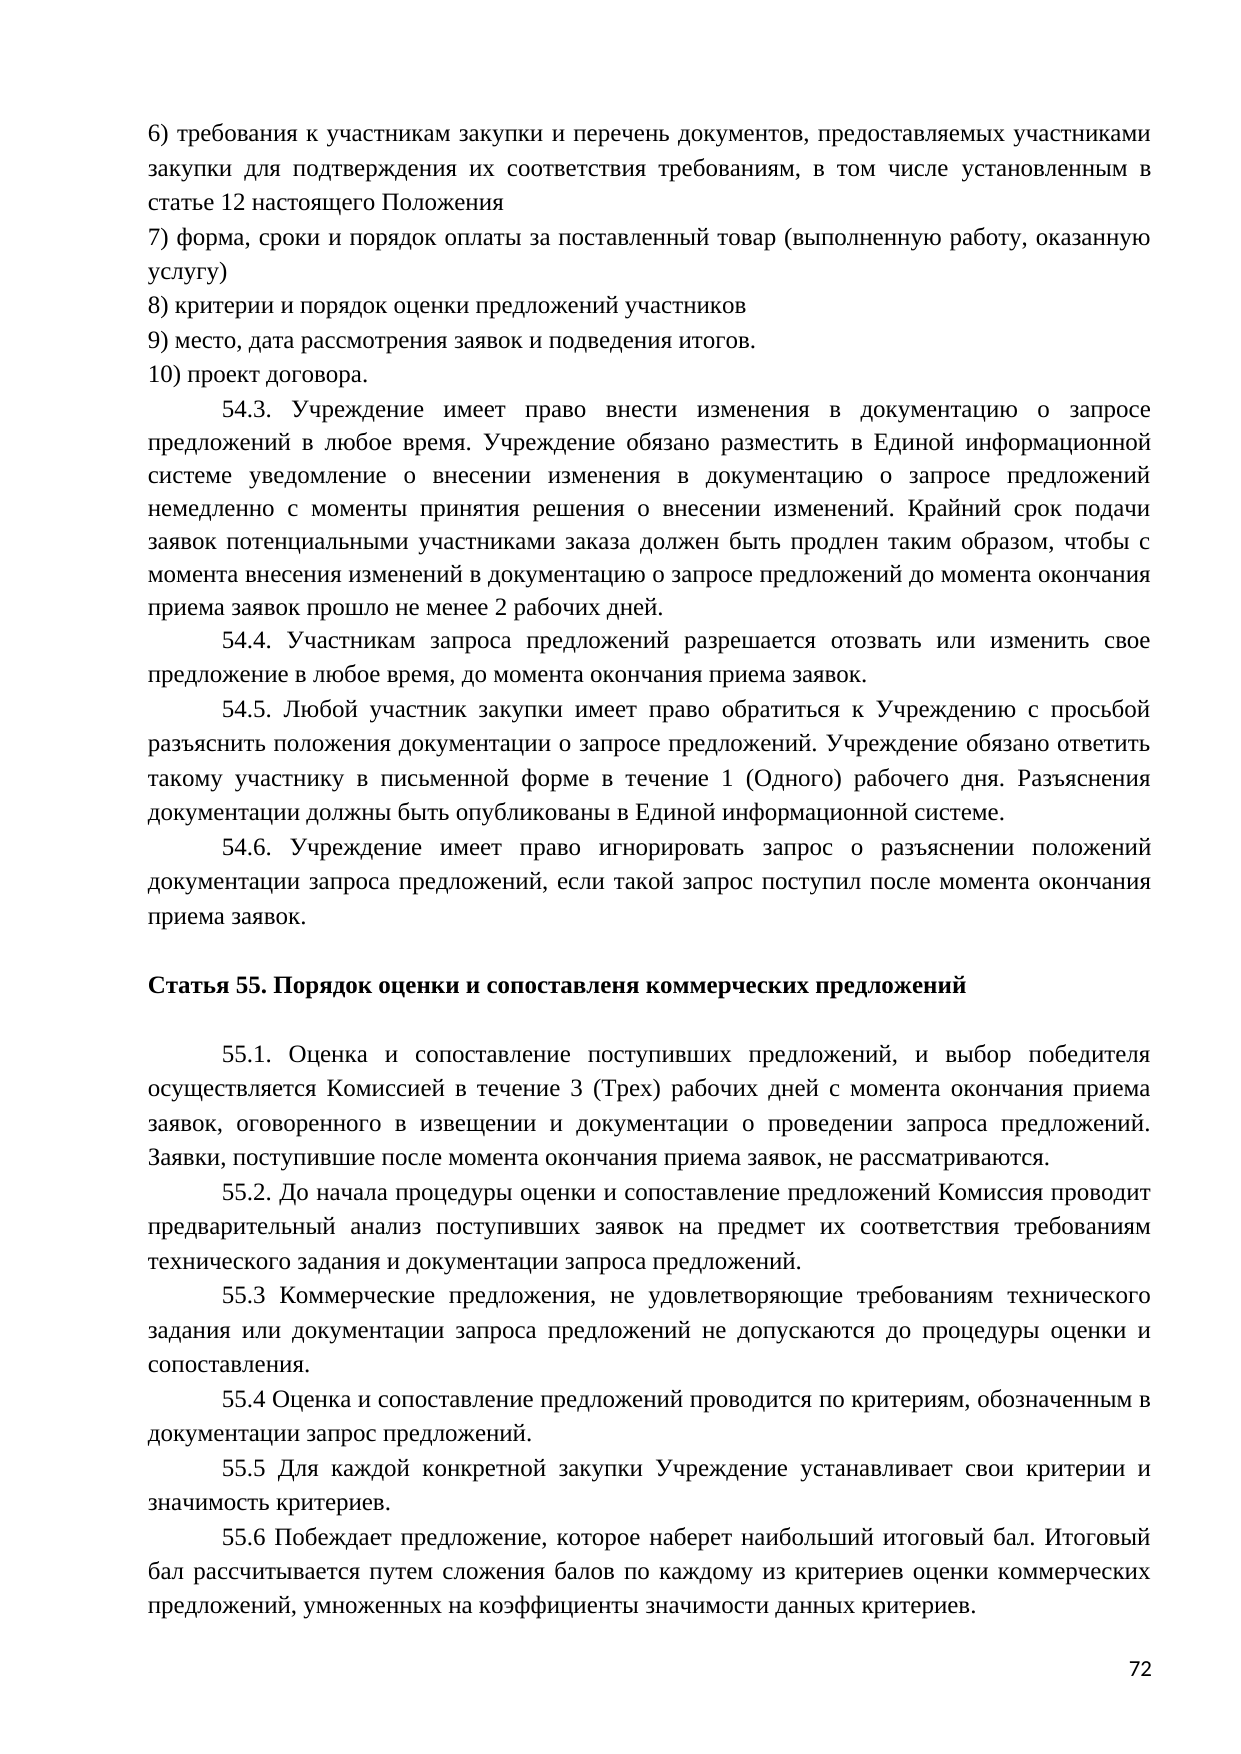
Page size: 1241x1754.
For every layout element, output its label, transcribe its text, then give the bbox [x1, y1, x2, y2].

text 55.6 Побеждает предложение, которое наберет наибольший итоговый бал. Итоговый бал рассчитывается путем сложения балов по каждому из критериев оценки коммерческих предложений, умноженных на коэффициенты значимости данных критериев. [148, 1522, 1152, 1619]
text 55.4 Оценка и сопоставление предложений проводится по критериям, обозначенным в документации запрос предложений. [148, 1384, 1152, 1447]
text 9) место, дата рассмотрения заявок и подведения итогов. [148, 325, 1152, 354]
text 10) проект договора. [148, 359, 1152, 388]
text 55.3 Коммерческие предложения, не удовлетворяющие требованиям технического задания или документации запроса предложений не допускаются до процедуры оценки и сопоставления. [148, 1280, 1152, 1378]
text 55.1. Оценка и сопоставление поступивших предложений, и выбор победителя осуществляется Комиссией в течение 3 (Трех) рабочих дней с момента окончания приема заявок, оговоренного в извещении и документации о проведении запроса предложений. Заявки, поступившие после момента окончания приема заявок, не рассматриваются. [148, 1039, 1152, 1171]
text 55.2. До начала процедуры оценки и сопоставление предложений Комиссия проводит предварительный анализ поступивших заявок на предмет их соответствия требованиям технического задания и документации запроса предложений. [148, 1177, 1152, 1274]
text 54.3. Учреждение имеет право внести изменения в документацию о запросе предложений в любое время. Учреждение обязано разместить в Единой информационной системе уведомление о внесении изменения в документацию о запросе предложений немедленно с моменты принятия решения о внесении изменений. Крайний срок подачи заявок потенциальными участниками заказа должен быть продлен таким образом, чтобы с момента внесения изменений в документацию о запросе предложений до момента окончания приема заявок прошло не менее 2 рабочих дней. [148, 394, 1152, 621]
text 55.5 Для каждой конкретной закупки Учреждение устанавливает свои критерии и значимость критериев. [148, 1453, 1152, 1516]
text 54.4. Участникам запроса предложений разрешается отозвать или изменить свое предложение в любое время, до момента окончания приема заявок. [148, 625, 1152, 688]
text 6) требования к участникам закупки и перечень документов, предоставляемых участниками закупки для подтверждения их соответствия требованиям, в том числе установленным в статье 12 настоящего Положения [148, 118, 1152, 216]
text 54.6. Учреждение имеет право игнорировать запрос о разъяснении положений документации запроса предложений, если такой запрос поступил после момента окончания приема заявок. [148, 832, 1152, 930]
text 8) критерии и порядок оценки предложений участников [148, 291, 1152, 319]
text 54.5. Любой участник закупки имеет право обратиться к Учреждению с просьбой разъяснить положения документации о запросе предложений. Учреждение обязано ответить такому участнику в письменной форме в течение 1 (Одного) рабочего дня. Разъяснения документации должны быть опубликованы в Единой информационной системе. [148, 694, 1152, 826]
text 7) форма, сроки и порядок оплаты за поставленный товар (выполненную работу, оказанную услугу) [148, 222, 1152, 285]
text Статья 55. Порядок оценки и сопоставленя коммерческих предложений [148, 970, 1152, 999]
